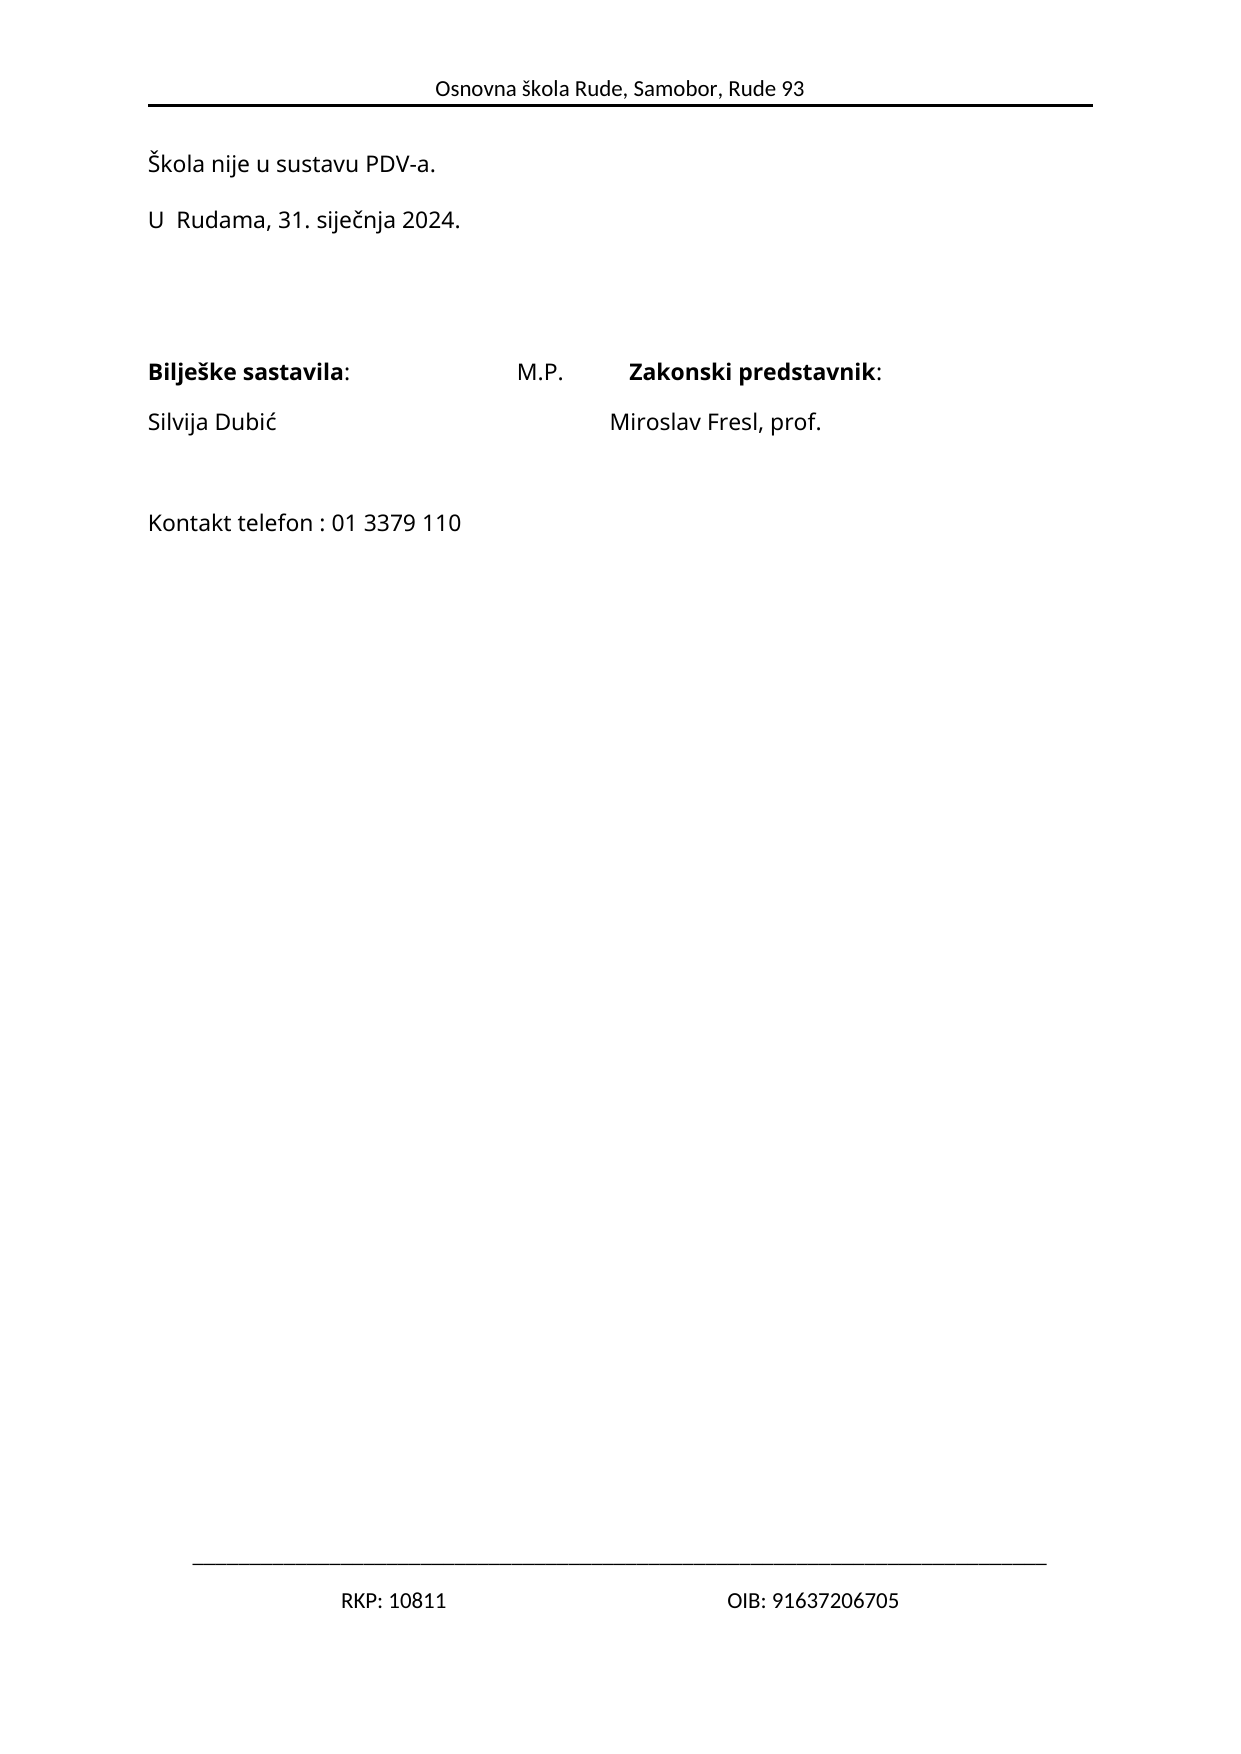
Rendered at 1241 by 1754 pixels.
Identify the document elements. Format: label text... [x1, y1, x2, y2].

text Bilješke sastavila: M.P. Zakonski predstavnik: [148, 356, 1093, 387]
text U Rudama, 31. siječnja 2024. [148, 204, 1093, 236]
text Kontakt telefon : 01 3379 110 [148, 507, 1093, 538]
text Škola nije u sustavu PDV-a. [148, 148, 1093, 179]
text Silvija Dubić Miroslav Fresl, prof. [148, 406, 1093, 437]
